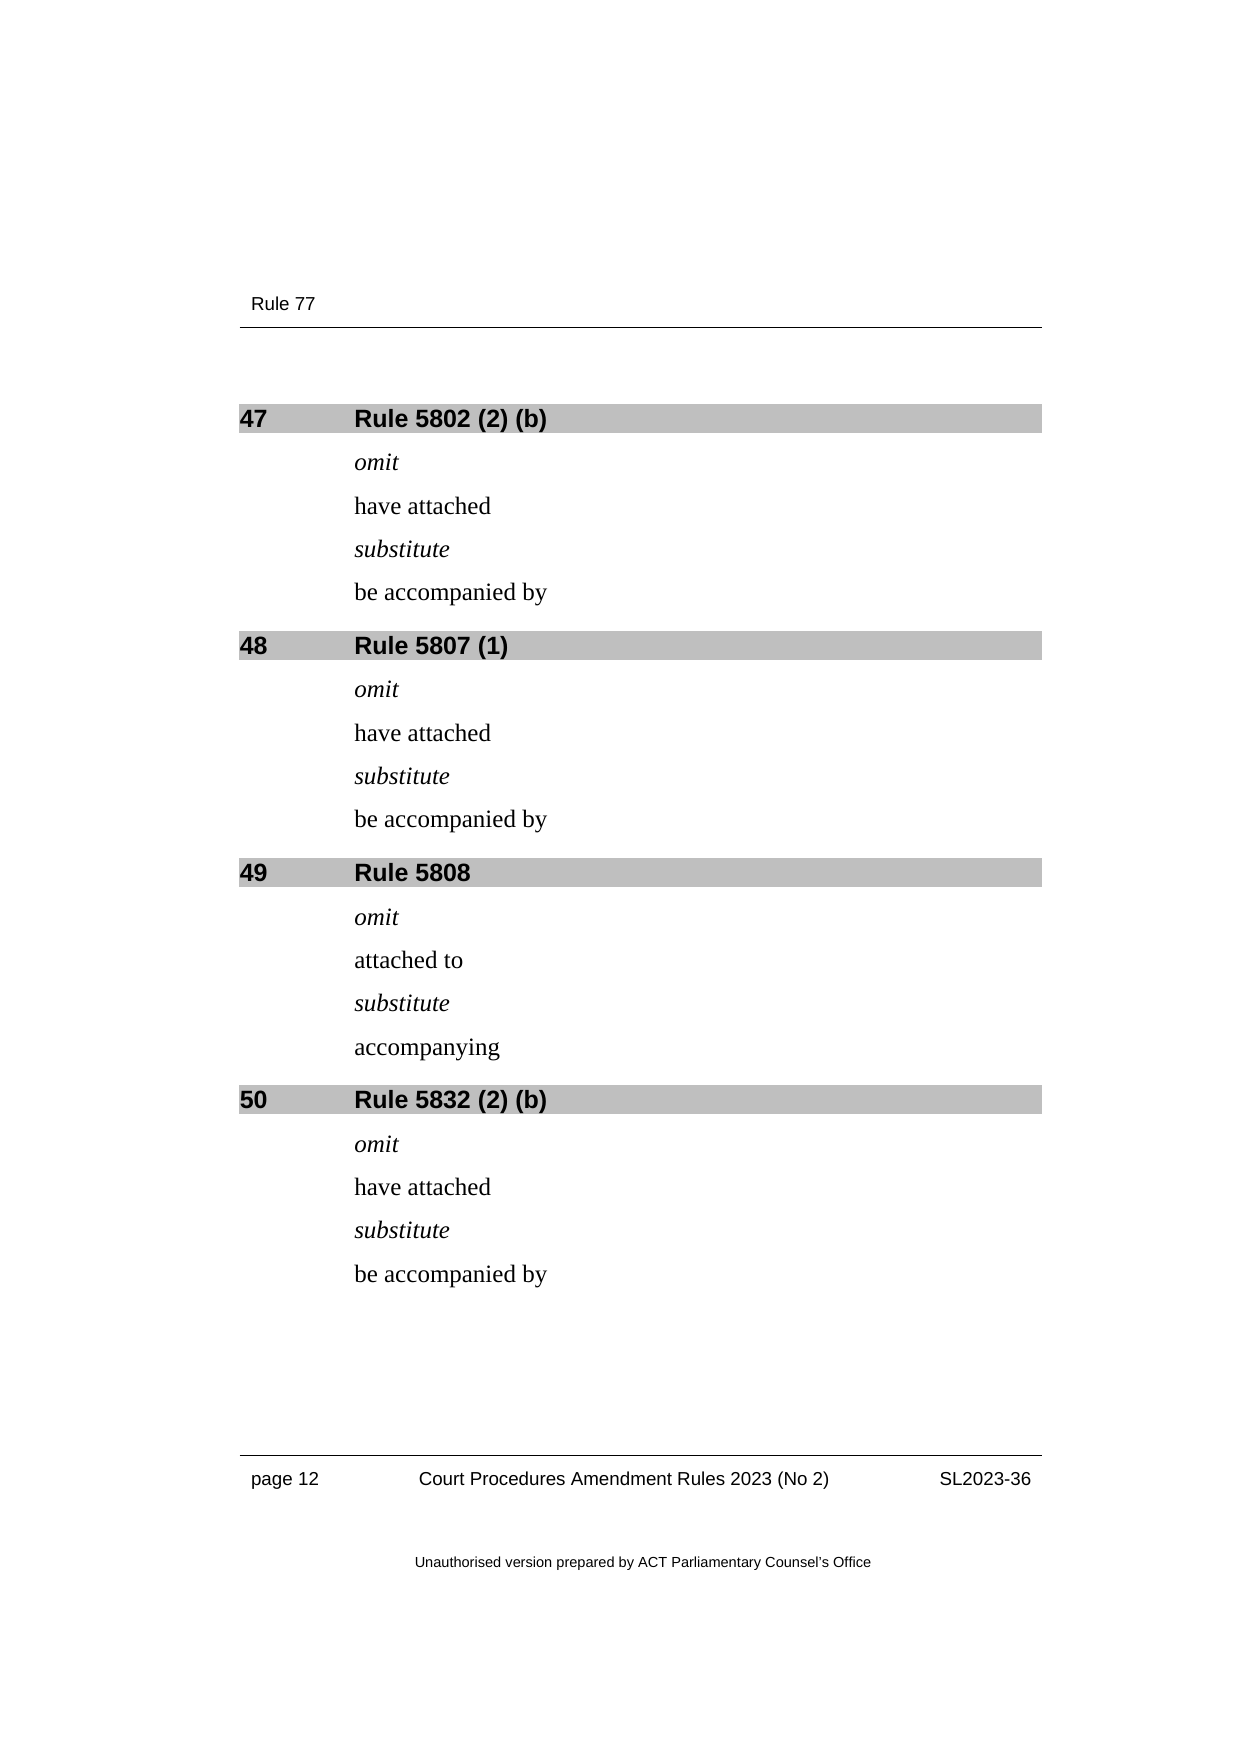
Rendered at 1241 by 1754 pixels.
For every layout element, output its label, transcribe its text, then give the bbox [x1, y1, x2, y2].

text substitute [354, 761, 1042, 790]
text substitute [354, 988, 1042, 1017]
text substitute [354, 1215, 1042, 1244]
text be accompanied by [354, 1259, 1042, 1287]
text 48 Rule 5807 (1) [239, 631, 1042, 660]
text have attached [354, 718, 1042, 747]
text have attached [354, 491, 1042, 519]
text be accompanied by [354, 577, 1042, 606]
text substitute [354, 534, 1042, 563]
text have attached [354, 1172, 1042, 1201]
text omit [354, 447, 1042, 476]
text omit [354, 902, 1042, 930]
text 47 Rule 5802 (2) (b) [239, 404, 1042, 433]
text attached to [354, 945, 1042, 974]
text 49 Rule 5808 [239, 858, 1042, 887]
text be accompanied by [354, 804, 1042, 833]
text omit [354, 674, 1042, 703]
text accompanying [354, 1032, 1042, 1060]
text 50 Rule 5832 (2) (b) [239, 1085, 1042, 1114]
text omit [354, 1129, 1042, 1157]
